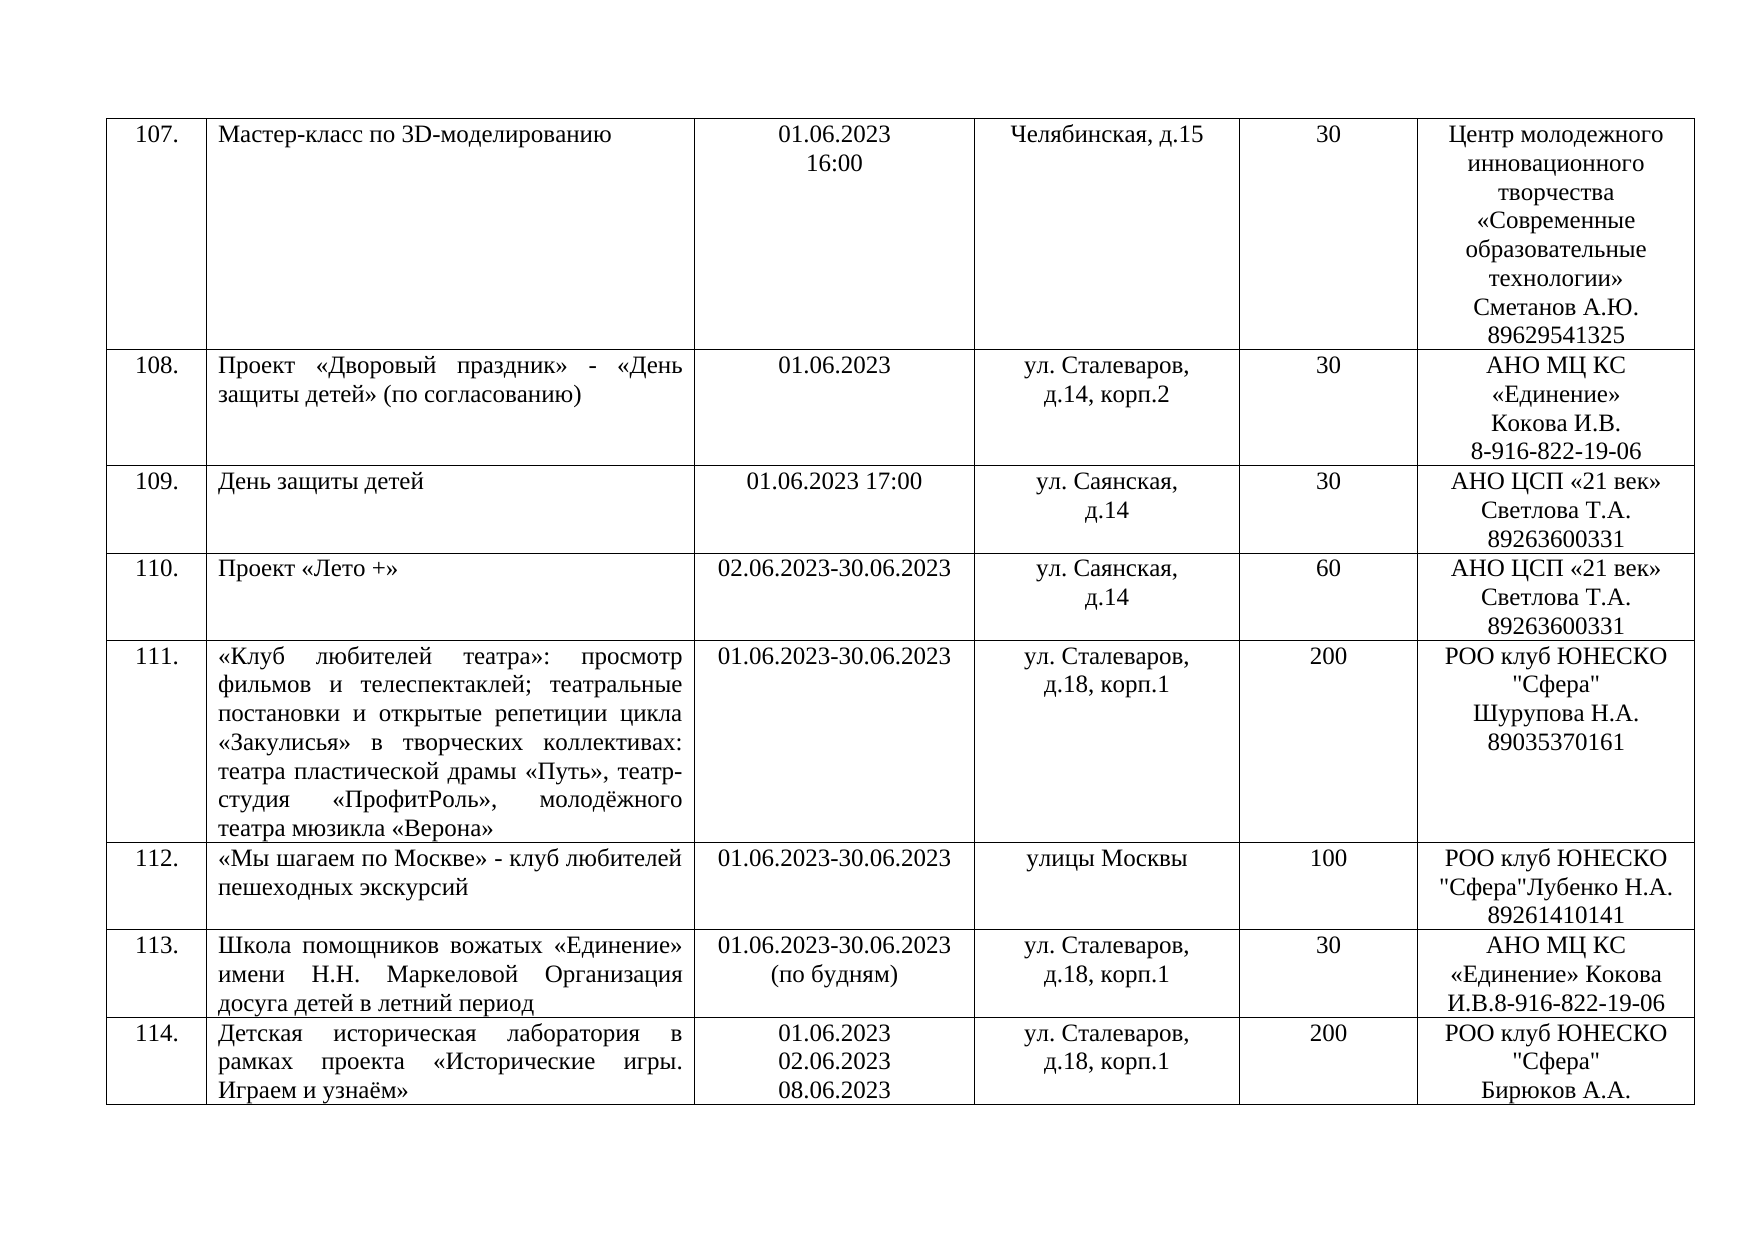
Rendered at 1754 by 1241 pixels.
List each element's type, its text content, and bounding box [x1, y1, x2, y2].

table_cell 108. [107, 350, 206, 465]
table_cell ул. Саянская, д.14 [975, 554, 1239, 640]
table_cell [1418, 1018, 1694, 1104]
table_cell Проект «Дворовый праздник» - «День защиты детей» (по согласованию) [207, 350, 694, 465]
table_cell 01.06.2023-30.06.2023 (по будням) [695, 930, 974, 1017]
table_cell РОО клуб ЮНЕСКО "Сфера" Шурупова Н.А. 89035370161 [1418, 641, 1694, 842]
table_cell 01.06.2023 16:00 [695, 119, 974, 349]
table_cell 114. [107, 1018, 206, 1104]
table_cell 200 [1240, 641, 1417, 842]
table_cell 111. [107, 641, 206, 842]
table_cell ул. Саянская, д.14 [975, 466, 1239, 552]
table_cell Мастер-класс по 3D-моделированию [207, 119, 694, 349]
table_cell РОО клуб ЮНЕСКО "Сфера"Лубенко Н.А. 89261410141 [1418, 843, 1694, 929]
table_cell День защиты детей [207, 466, 694, 552]
table_cell «Клуб любителей театра»: просмотр фильмов и телеспектаклей; театральные постановки и открытые репетиции цикла «Закулисья» в творческих коллективах: театра пластической драмы «Путь», театр-студия «ПрофитРоль», молодёжного театра мюзикла «Верона» [207, 641, 694, 842]
table_cell ул. Сталеваров, д.18, корп.1 [975, 930, 1239, 1017]
table_cell 100 [1240, 843, 1417, 929]
table_cell Челябинская, д.15 [975, 119, 1239, 349]
table_cell 01.06.2023-30.06.2023 [695, 641, 974, 842]
table_cell АНО ЦСП «21 век» Светлова Т.А. 89263600331 [1418, 554, 1694, 640]
table_cell 30 [1240, 466, 1417, 552]
table_cell 110. [107, 554, 206, 640]
table_cell «Мы шагаем по Москве» - клуб любителей пешеходных экскурсий [207, 843, 694, 929]
table_cell АНО МЦ КС «Единение» Кокова И.В. 8-916-822-19-06 [1418, 350, 1694, 465]
table_cell 109. [107, 466, 206, 552]
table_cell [695, 1018, 974, 1104]
table_cell ул. Сталеваров, д.14, корп.2 [975, 350, 1239, 465]
table_cell 60 [1240, 554, 1417, 640]
table_cell ул. Сталеваров, д.18, корп.1 [975, 641, 1239, 842]
table_cell 30 [1240, 930, 1417, 1017]
table_cell Центр молодежного инновационного творчества «Современные образовательные технологии» Сметанов А.Ю. 89629541325 [1418, 119, 1694, 349]
table_cell 113. [107, 930, 206, 1017]
table_cell улицы Москвы [975, 843, 1239, 929]
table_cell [975, 1018, 1239, 1104]
table_cell Школа помощников вожатых «Единение» имени Н.Н. Маркеловой Организация досуга детей в летний период [207, 930, 694, 1017]
table_cell АНО МЦ КС «Единение» Кокова И.В.8-916-822-19-06 [1418, 930, 1694, 1017]
table_cell 112. [107, 843, 206, 929]
table_cell 30 [1240, 350, 1417, 465]
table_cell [207, 1018, 694, 1104]
table_cell 01.06.2023 17:00 [695, 466, 974, 552]
table_cell Проект «Лето +» [207, 554, 694, 640]
table_cell 107. [107, 119, 206, 349]
table_cell 02.06.2023-30.06.2023 [695, 554, 974, 640]
table_cell АНО ЦСП «21 век» Светлова Т.А. 89263600331 [1418, 466, 1694, 552]
table_cell 200 [1240, 1018, 1417, 1104]
table_cell 01.06.2023 [695, 350, 974, 465]
table_cell 01.06.2023-30.06.2023 [695, 843, 974, 929]
table_cell 30 [1240, 119, 1417, 349]
